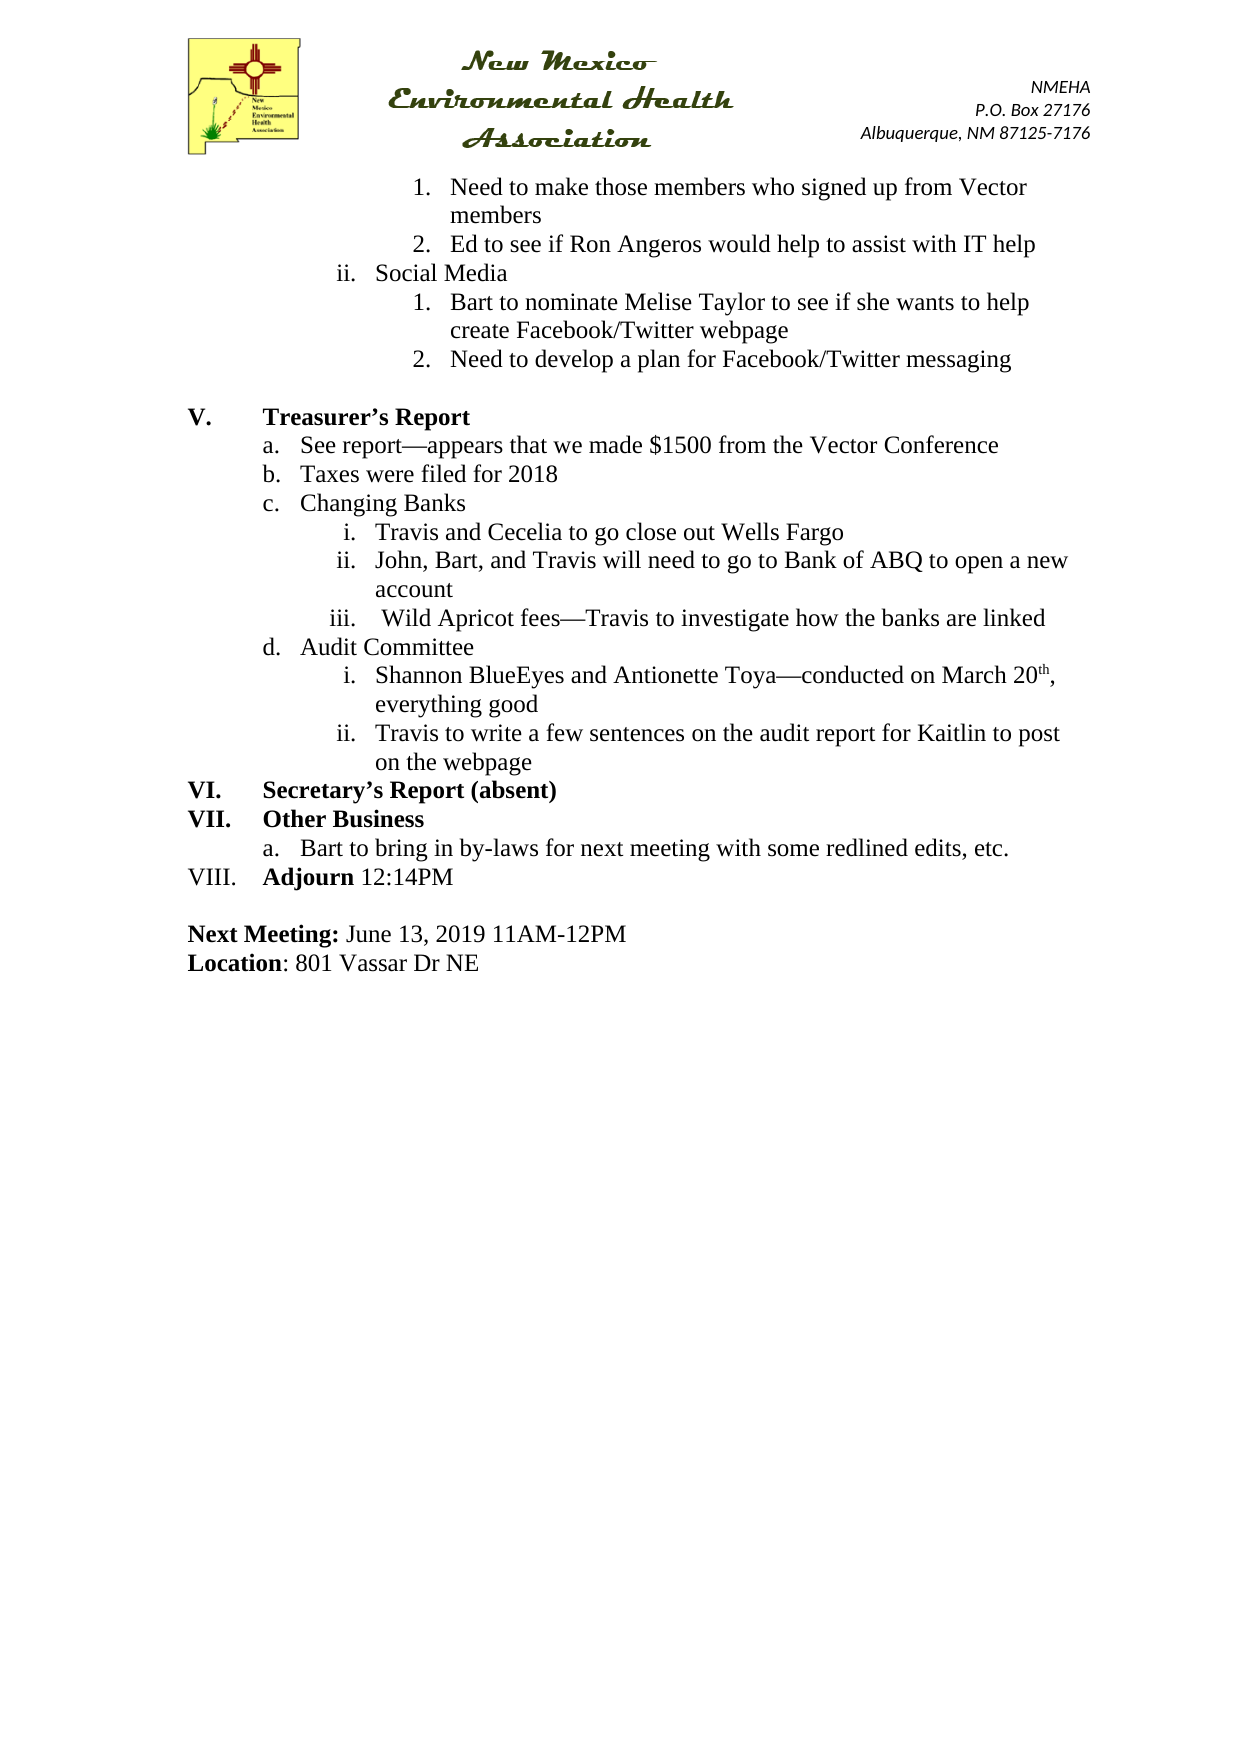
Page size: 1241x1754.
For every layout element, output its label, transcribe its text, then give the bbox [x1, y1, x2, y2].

list Need to make those members who signed up from Vector members [412, 172, 1090, 229]
list Other Business [187, 804, 1090, 833]
list Bart to nominate Melise Taylor to see if she wants to help create Facebook/Twitter webpage [412, 287, 1090, 344]
list Ed to see if Ron Angeros would help to assist with IT help [412, 229, 1090, 258]
list Taxes were filed for 2018 [262, 459, 1090, 488]
list Treasurer’s Report [187, 402, 1090, 431]
list Shannon BlueEyes and Antionette Toya—conducted on March 20th, everything good [356, 661, 1090, 718]
list John, Bart, and Travis will need to go to Bank of ABQ to open a new account [356, 546, 1090, 603]
list Travis and Cecelia to go close out Wells Fargo [356, 517, 1090, 546]
list See report—appears that we made $1500 from the Vector Conference [262, 431, 1090, 459]
text Location: 801 Vassar Dr NE [150, 948, 1090, 977]
list Adjourn 12:14PM [187, 862, 1090, 891]
text Next Meeting: June 13, 2019 11AM-12PM [150, 919, 1090, 948]
list Changing Banks [262, 488, 1090, 517]
list Audit Committee [262, 632, 1090, 661]
list Secretary’s Report (absent) [187, 776, 1090, 804]
list Need to develop a plan for Facebook/Twitter messaging [412, 344, 1090, 373]
picture [177, 28, 743, 163]
list Social Media [356, 258, 1090, 287]
list Travis to write a few sentences on the audit report for Kaitlin to post on the webpage [356, 718, 1090, 776]
list Wild Apricot fees—Travis to investigate how the banks are linked [356, 603, 1090, 632]
list Bart to bring in by-laws for next meeting with some redlined edits, etc. [262, 833, 1090, 862]
